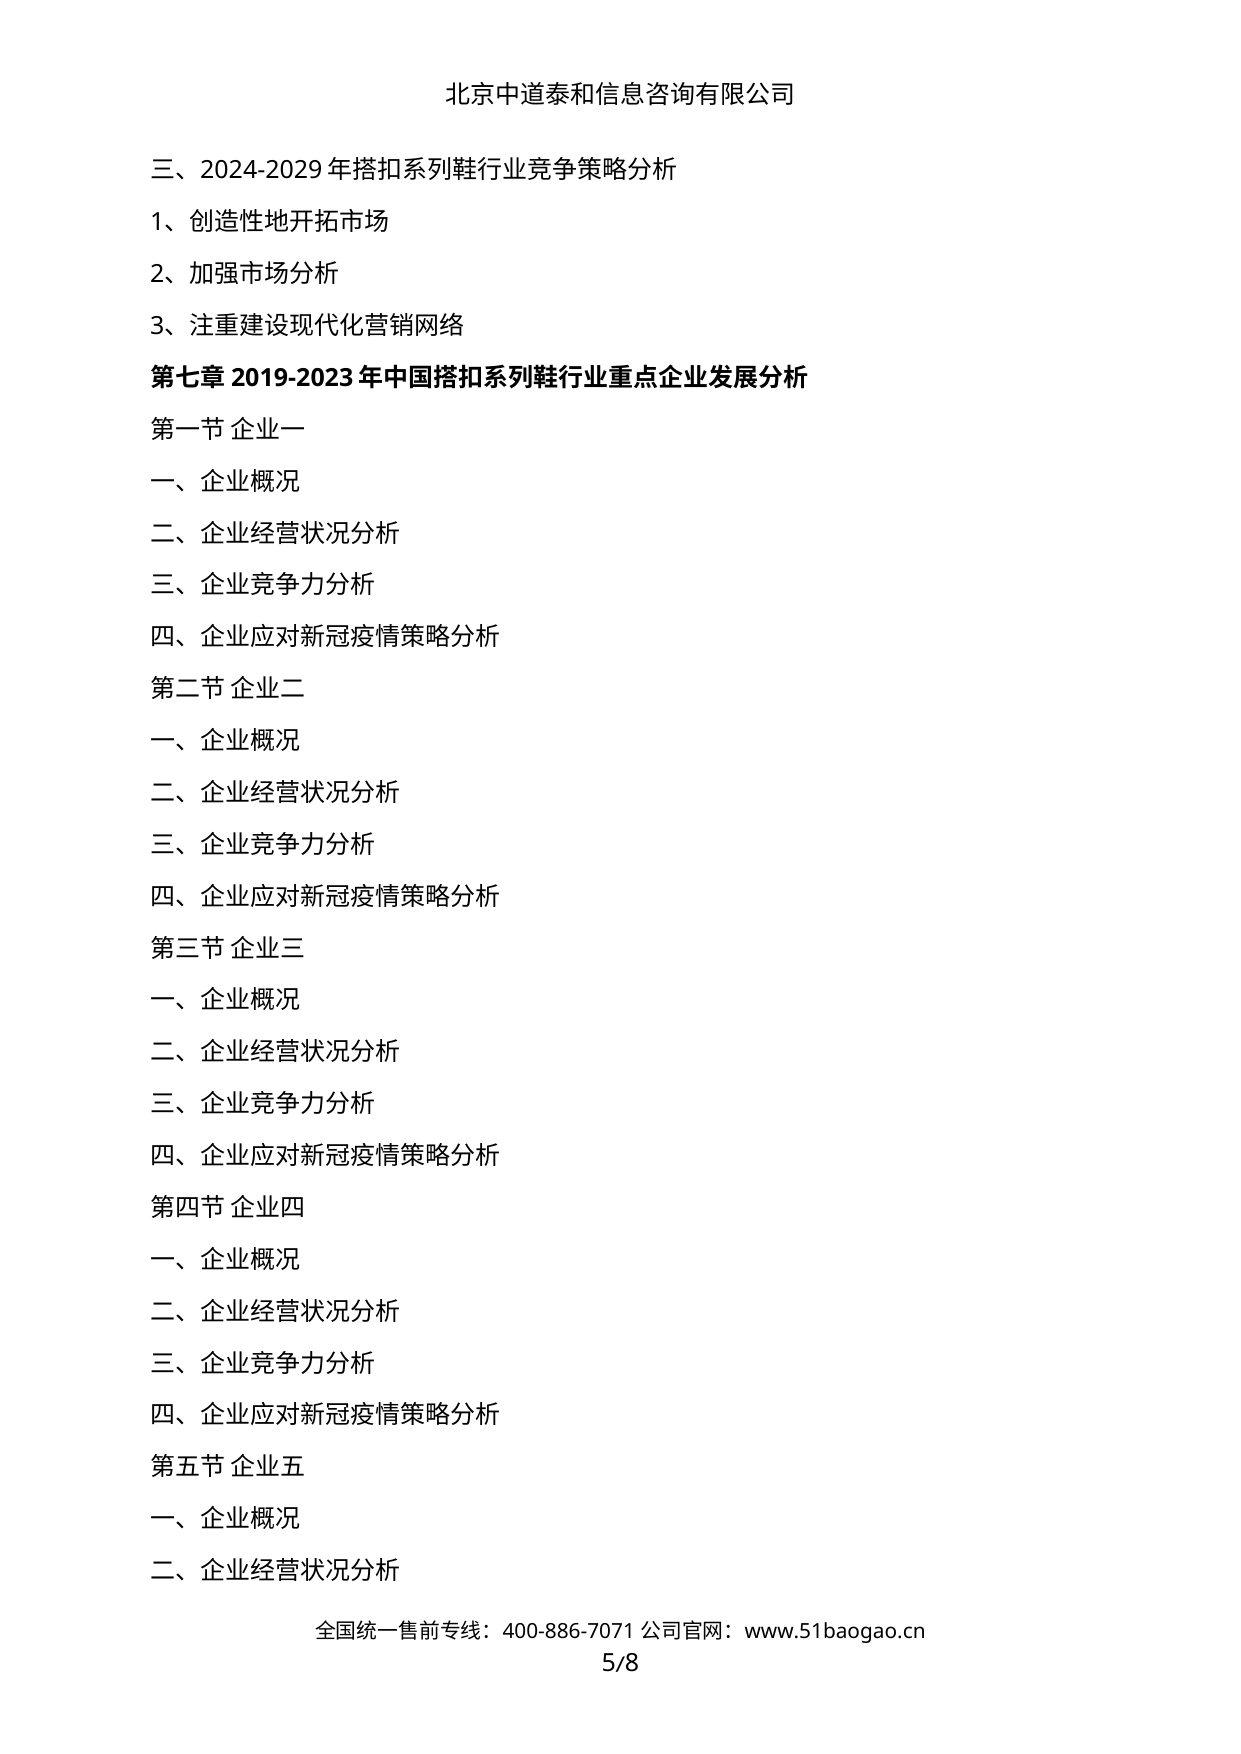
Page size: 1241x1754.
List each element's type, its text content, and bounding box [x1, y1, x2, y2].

text 二、企业经营状况分析 [150, 513, 1090, 549]
text 二、企业经营状况分析 [150, 1551, 1090, 1587]
text 一、企业概况 [150, 1239, 1090, 1276]
text 四、企业应对新冠疫情策略分析 [150, 876, 1090, 912]
text 四、企业应对新冠疫情策略分析 [150, 1136, 1090, 1172]
text 第七章 2019-2023年中国搭扣系列鞋行业重点企业发展分析 [150, 357, 1090, 394]
text 一、企业概况 [150, 721, 1090, 757]
text 四、企业应对新冠疫情策略分析 [150, 617, 1090, 653]
text 第四节 企业四 [150, 1187, 1090, 1224]
text 二、企业经营状况分析 [150, 772, 1090, 809]
text 三、企业竞争力分析 [150, 1343, 1090, 1379]
text 一、企业概况 [150, 1499, 1090, 1535]
text 2、加强市场分析 [150, 254, 1090, 290]
text 一、企业概况 [150, 980, 1090, 1016]
text 三、企业竞争力分析 [150, 565, 1090, 601]
text 1、创造性地开拓市场 [150, 202, 1090, 238]
text 第三节 企业三 [150, 928, 1090, 964]
text 三、企业竞争力分析 [150, 1084, 1090, 1120]
text 3、注重建设现代化营销网络 [150, 306, 1090, 342]
text 第五节 企业五 [150, 1447, 1090, 1483]
text 三、2024-2029年搭扣系列鞋行业竞争策略分析 [150, 150, 1090, 186]
text 二、企业经营状况分析 [150, 1291, 1090, 1327]
text 二、企业经营状况分析 [150, 1032, 1090, 1068]
text 三、企业竞争力分析 [150, 824, 1090, 861]
text 第一节 企业一 [150, 409, 1090, 446]
text 第二节 企业二 [150, 669, 1090, 705]
text 四、企业应对新冠疫情策略分析 [150, 1395, 1090, 1431]
text 一、企业概况 [150, 461, 1090, 497]
